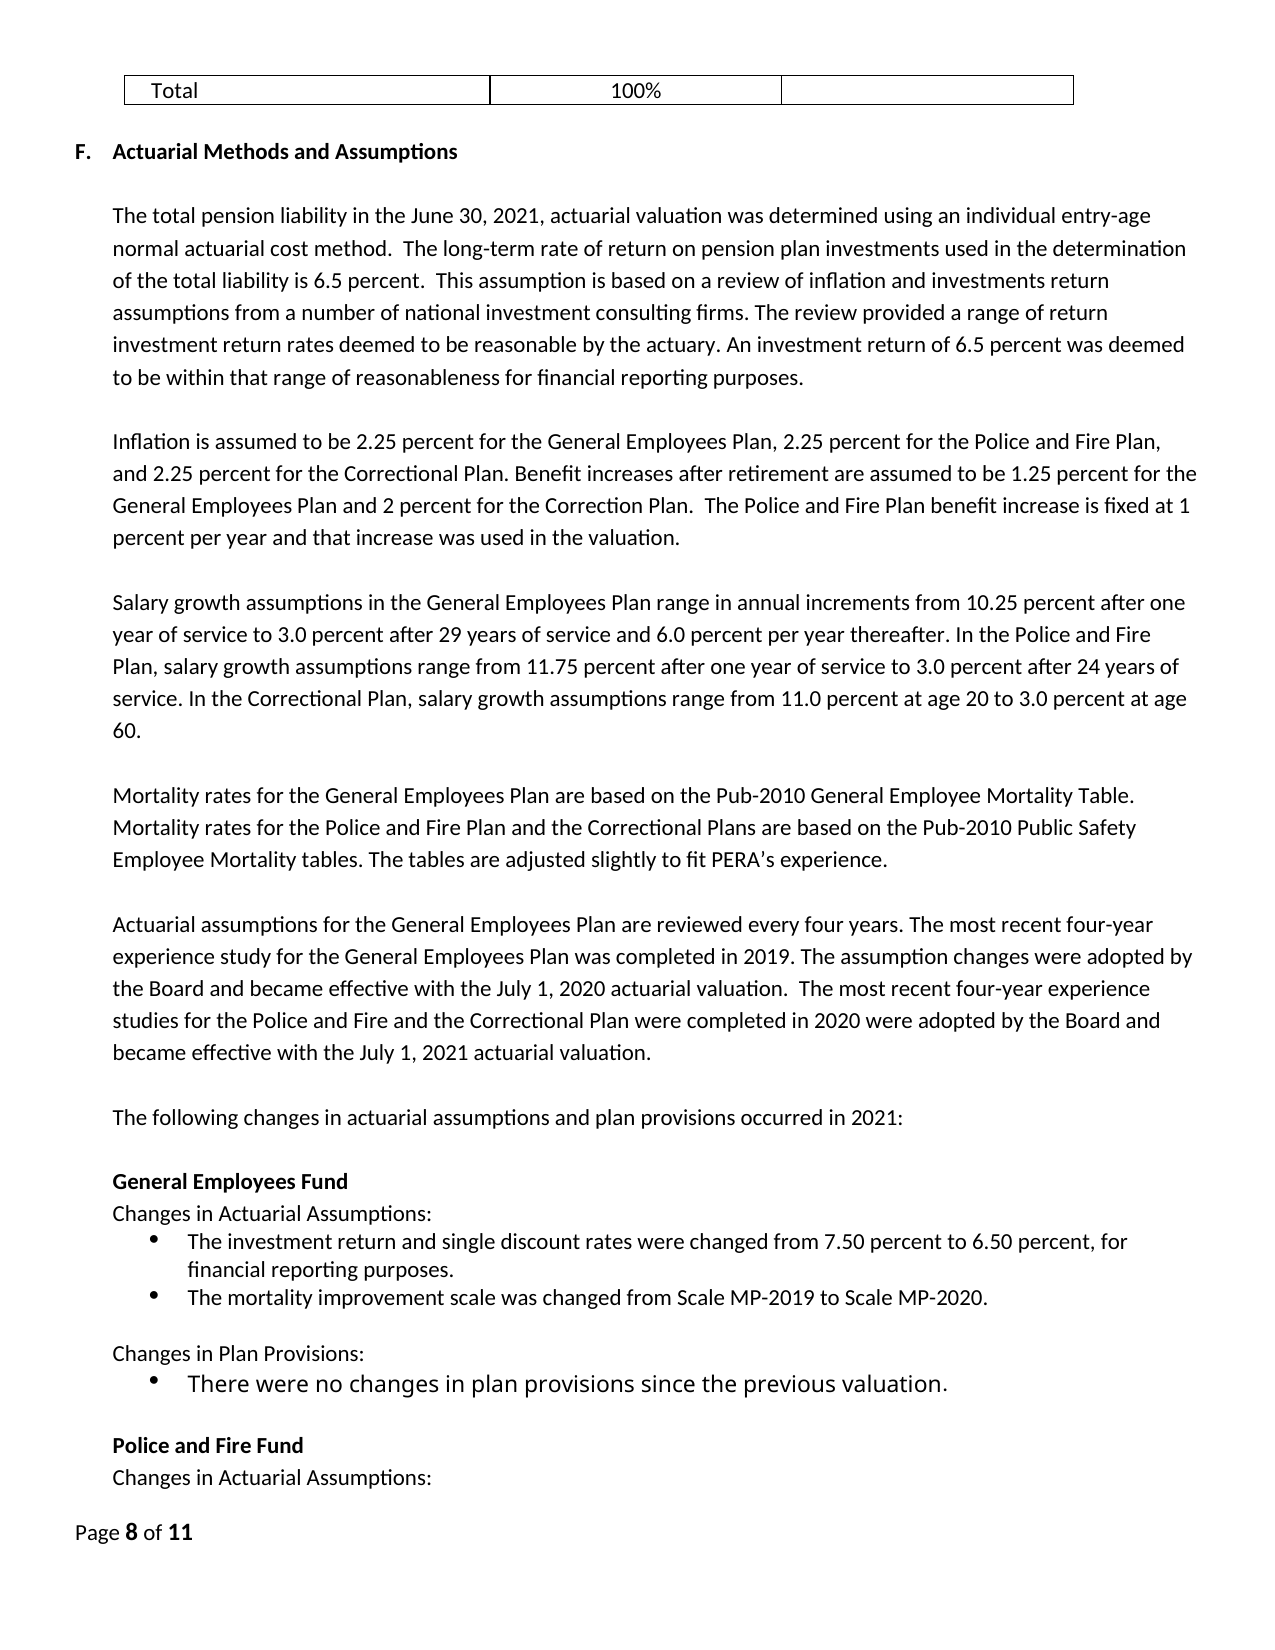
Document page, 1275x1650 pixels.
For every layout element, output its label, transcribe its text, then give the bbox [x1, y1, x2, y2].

list Salary growth assumptions in the General Employees Plan range in annual increments from 10.25 percent after one year of service to 3.0 percent after 29 years of service and 6.0 percent per year thereafter. In the Police and Fire Plan, salary growth assumptions range from 11.75 percent after one year of service to 3.0 percent after 24 years of service. In the Correctional Plan, salary growth assumptions range from 11.0 percent at age 20 to 3.0 percent at age 60. [112, 588, 1200, 745]
table_cell 100% [491, 76, 781, 104]
list The total pension liability in the June 30, 2021, actuarial valuation was determined using an individual entry-age normal actuarial cost method. The long-term rate of return on pension plan investments used in the determination of the total liability is 6.5 percent. This assumption is based on a review of inflation and investments return assumptions from a number of national investment consulting firms. The review provided a range of return investment return rates deemed to be reasonable by the actuary. An investment return of 6.5 percent was deemed to be within that range of reasonableness for financial reporting purposes. [112, 202, 1200, 391]
text Changes in Actuarial Assumptions: [75, 1463, 1200, 1491]
text General Employees Fund [112, 1167, 1200, 1195]
list The mortality improvement scale was changed from Scale MP-2019 to Scale MP-2020. [150, 1283, 1200, 1312]
list Actuarial assumptions for the General Employees Plan are reviewed every four years. The most recent four-year experience study for the General Employees Plan was completed in 2019. The assumption changes were adopted by the Board and became effective with the July 1, 2020 actuarial valuation. The most recent four-year experience studies for the Police and Fire and the Correctional Plan were completed in 2020 were adopted by the Board and became effective with the July 1, 2021 actuarial valuation. [112, 910, 1200, 1067]
list Actuarial Methods and Assumptions [75, 137, 1200, 165]
text Changes in Plan Provisions: [75, 1339, 1200, 1368]
table_cell Total [125, 76, 489, 104]
list Mortality rates for the General Employees Plan are based on the Pub-2010 General Employee Mortality Table. Mortality rates for the Police and Fire Plan and the Correctional Plans are based on the Pub-2010 Public Safety Employee Mortality tables. The tables are adjusted slightly to fit PERA’s experience. [112, 781, 1200, 873]
text Police and Fire Fund [112, 1431, 1200, 1459]
text The following changes in actuarial assumptions and plan provisions occurred in 2021: [112, 1103, 1200, 1131]
table_cell [782, 76, 1073, 104]
text Changes in Actuarial Assumptions: [75, 1199, 1200, 1227]
list The investment return and single discount rates were changed from 7.50 percent to 6.50 percent, for financial reporting purposes. [150, 1227, 1200, 1283]
list Inflation is assumed to be 2.25 percent for the General Employees Plan, 2.25 percent for the Police and Fire Plan, and 2.25 percent for the Correctional Plan. Benefit increases after retirement are assumed to be 1.25 percent for the General Employees Plan and 2 percent for the Correction Plan. The Police and Fire Plan benefit increase is fixed at 1 percent per year and that increase was used in the valuation. [112, 427, 1200, 552]
list There were no changes in plan provisions since the previous valuation. [150, 1368, 1200, 1399]
